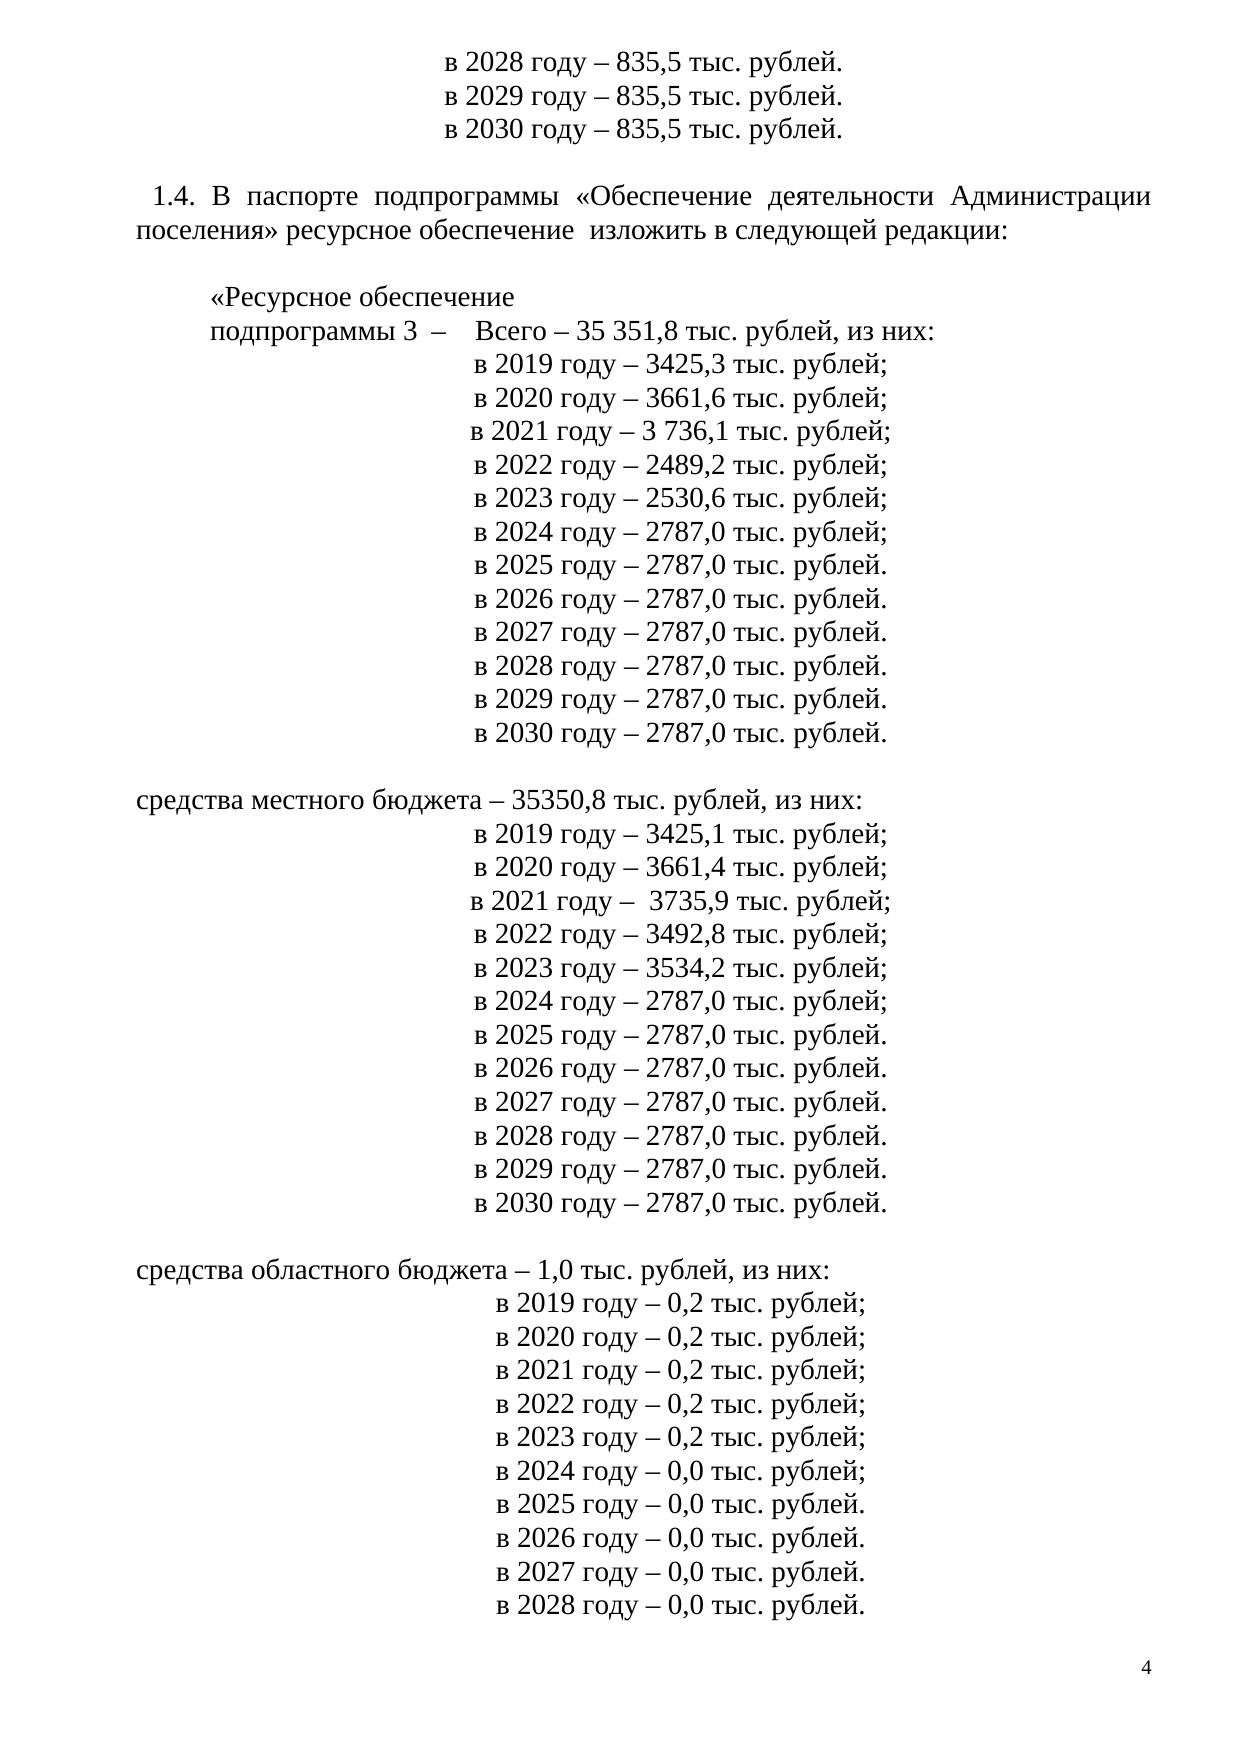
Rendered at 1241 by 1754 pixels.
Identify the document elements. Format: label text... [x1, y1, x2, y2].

text в 2019 году – 0,2 тыс. рублей; [136, 1285, 1152, 1319]
text в 2028 году – 835,5 тыс. рублей. [136, 44, 1152, 78]
text в 2020 году – 3661,6 тыс. рублей; [136, 380, 1152, 413]
text в 2028 году – 0,0 тыс. рублей. [136, 1587, 1152, 1621]
text в 2030 году – 2787,0 тыс. рублей. [136, 1185, 1152, 1218]
text в 2025 году – 2787,0 тыс. рублей. [136, 547, 1152, 581]
text в 2030 году – 2787,0 тыс. рублей. [136, 715, 1152, 749]
text 1.4. В паспорте подпрограммы «Обеспечение деятельности Администрации поселения» ресурсное обеспечение изложить в следующей редакции: [136, 178, 1152, 246]
text в 2021 году – 0,2 тыс. рублей; [136, 1352, 1152, 1386]
text в 2028 году – 2787,0 тыс. рублей. [136, 1118, 1152, 1151]
text в 2020 году – 3661,4 тыс. рублей; [136, 849, 1152, 883]
text в 2026 году – 0,0 тыс. рублей. [136, 1520, 1152, 1554]
text средства местного бюджета – 35350,8 тыс. рублей, из них: [136, 782, 1152, 816]
text подпрограммы 3 – Всего – 35 351,8 тыс. рублей, из них: [136, 313, 1152, 346]
text в 2023 году – 0,2 тыс. рублей; [136, 1419, 1152, 1453]
text в 2024 году – 2787,0 тыс. рублей; [136, 514, 1152, 547]
text в 2029 году – 835,5 тыс. рублей. [136, 78, 1152, 111]
text в 2020 году – 0,2 тыс. рублей; [136, 1319, 1152, 1352]
text в 2026 году – 2787,0 тыс. рублей. [136, 1051, 1152, 1084]
text в 2019 году – 3425,3 тыс. рублей; [136, 346, 1152, 380]
text в 2023 году – 2530,6 тыс. рублей; [136, 480, 1152, 514]
text в 2019 году – 3425,1 тыс. рублей; [136, 816, 1152, 849]
text в 2028 году – 2787,0 тыс. рублей. [136, 648, 1152, 682]
text в 2021 году – 3735,9 тыс. рублей; [136, 883, 1152, 916]
text в 2021 году – 3 736,1 тыс. рублей; [136, 413, 1152, 447]
text в 2025 году – 0,0 тыс. рублей. [136, 1487, 1152, 1520]
text в 2029 году – 2787,0 тыс. рублей. [136, 1151, 1152, 1185]
text в 2022 году – 2489,2 тыс. рублей; [136, 447, 1152, 480]
text средства областного бюджета – 1,0 тыс. рублей, из них: [136, 1252, 1152, 1285]
text в 2025 году – 2787,0 тыс. рублей. [136, 1017, 1152, 1051]
text в 2022 году – 3492,8 тыс. рублей; [136, 916, 1152, 950]
text в 2023 году – 3534,2 тыс. рублей; [136, 950, 1152, 983]
text «Ресурсное обеспечение [136, 279, 1152, 313]
text в 2029 году – 2787,0 тыс. рублей. [136, 682, 1152, 715]
text в 2022 году – 0,2 тыс. рублей; [136, 1386, 1152, 1419]
text в 2030 году – 835,5 тыс. рублей. [136, 111, 1152, 145]
text в 2024 году – 0,0 тыс. рублей; [136, 1453, 1152, 1487]
text в 2026 году – 2787,0 тыс. рублей. [136, 581, 1152, 614]
text в 2024 году – 2787,0 тыс. рублей; [136, 983, 1152, 1017]
text в 2027 году – 2787,0 тыс. рублей. [136, 1084, 1152, 1118]
text в 2027 году – 0,0 тыс. рублей. [136, 1554, 1152, 1587]
text в 2027 году – 2787,0 тыс. рублей. [136, 614, 1152, 648]
